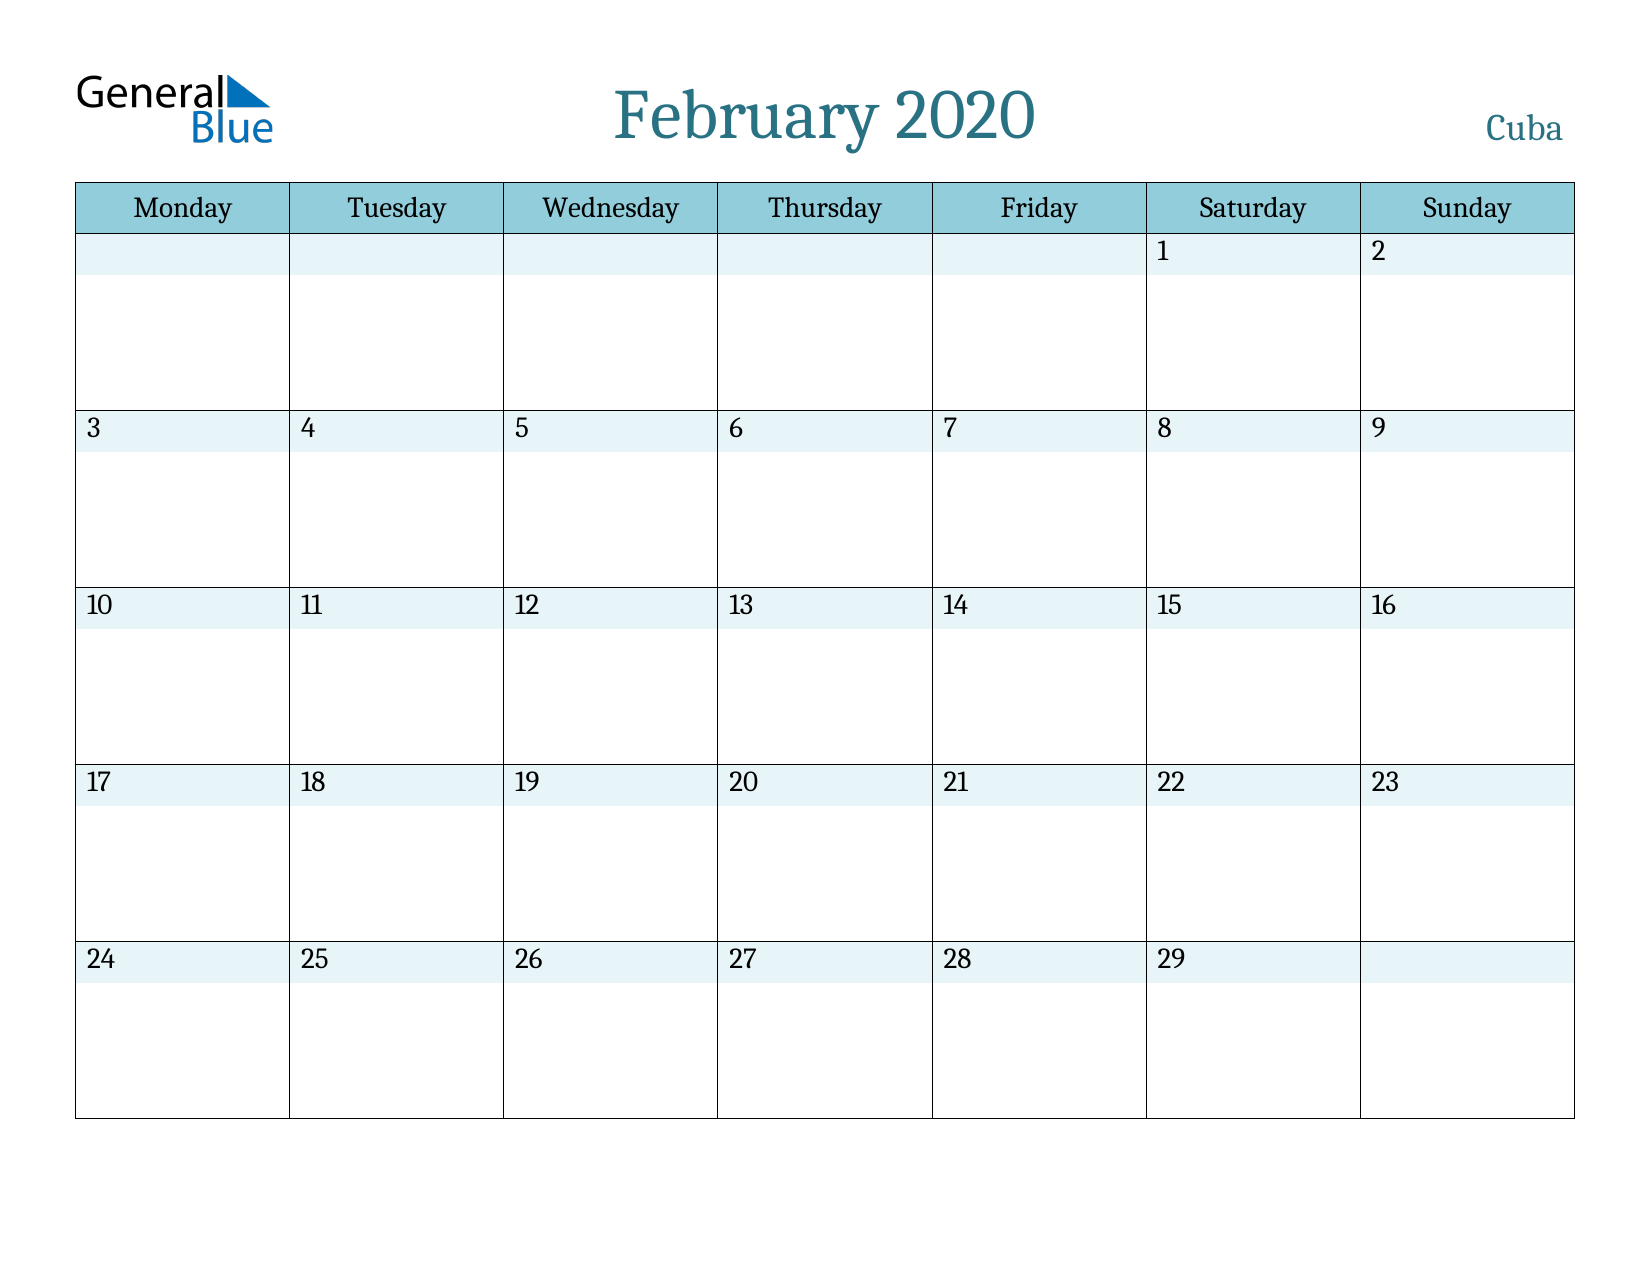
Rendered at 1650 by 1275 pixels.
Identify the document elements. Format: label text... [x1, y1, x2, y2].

table_cell 13 [718, 588, 932, 629]
table_cell [1147, 452, 1360, 587]
table_cell 15 [1147, 588, 1360, 629]
table_cell 12 [504, 588, 717, 629]
table_cell 19 [504, 765, 717, 806]
table_cell [290, 275, 503, 410]
table_cell [76, 629, 289, 764]
table_cell 8 [1147, 411, 1360, 452]
table_cell [718, 234, 932, 275]
table_cell 1 [1147, 234, 1360, 275]
table_cell [718, 806, 932, 941]
table_cell Sunday [1361, 183, 1574, 233]
table_cell 6 [718, 411, 932, 452]
table_cell 2 [1361, 234, 1574, 275]
table_cell [1361, 806, 1574, 941]
table_cell [504, 983, 717, 1118]
table_cell 18 [290, 765, 503, 806]
picture [77, 75, 273, 143]
table_cell 10 [76, 588, 289, 629]
table_cell 16 [1361, 588, 1574, 629]
table_cell [1147, 983, 1360, 1118]
table_cell 21 [933, 765, 1146, 806]
table_cell 26 [504, 942, 717, 983]
table_cell [76, 806, 289, 941]
table_cell Wednesday [504, 183, 717, 233]
table_cell 23 [1361, 765, 1574, 806]
table_cell [76, 452, 289, 587]
table_cell [504, 452, 717, 587]
table_cell [504, 234, 717, 275]
table_cell [1361, 629, 1574, 764]
table_cell 9 [1361, 411, 1574, 452]
table_cell [933, 234, 1146, 275]
table_cell [290, 234, 503, 275]
table_cell [718, 275, 932, 410]
table_cell [933, 452, 1146, 587]
table_cell [290, 806, 503, 941]
table_cell [718, 629, 932, 764]
table_cell 7 [933, 411, 1146, 452]
table_cell 27 [718, 942, 932, 983]
table_cell [504, 806, 717, 941]
table_cell Saturday [1147, 183, 1360, 233]
table_cell [504, 629, 717, 764]
table_cell [1361, 275, 1574, 410]
table_cell [1147, 629, 1360, 764]
table_cell 28 [933, 942, 1146, 983]
table_header [76, 75, 503, 182]
table_cell [504, 275, 717, 410]
table_cell [933, 629, 1146, 764]
table_cell 22 [1147, 765, 1360, 806]
table_cell [290, 983, 503, 1118]
table_cell 20 [718, 765, 932, 806]
table_cell [1361, 942, 1574, 983]
table_cell [933, 983, 1146, 1118]
table_cell Tuesday [290, 183, 503, 233]
table_cell [1361, 452, 1574, 587]
table_cell 25 [290, 942, 503, 983]
table_cell Friday [933, 183, 1146, 233]
table_cell [1361, 983, 1574, 1118]
table_cell [718, 983, 932, 1118]
table_cell 24 [76, 942, 289, 983]
table_cell Monday [76, 183, 289, 233]
table_cell 14 [933, 588, 1146, 629]
table_cell [718, 452, 932, 587]
table_cell [1147, 275, 1360, 410]
table_cell Thursday [718, 183, 932, 233]
table_header Cuba [1146, 75, 1574, 182]
table_cell [933, 806, 1146, 941]
table_cell [76, 275, 289, 410]
table_cell [933, 275, 1146, 410]
table_cell 29 [1147, 942, 1360, 983]
table_cell 17 [76, 765, 289, 806]
table_cell 3 [76, 411, 289, 452]
table_cell 4 [290, 411, 503, 452]
table_cell [76, 234, 289, 275]
table_cell 11 [290, 588, 503, 629]
table_cell [1147, 806, 1360, 941]
table_cell [76, 983, 289, 1118]
table_cell [290, 452, 503, 587]
table_cell [290, 629, 503, 764]
table_header February 2020 [504, 75, 1146, 182]
table_cell 5 [504, 411, 717, 452]
